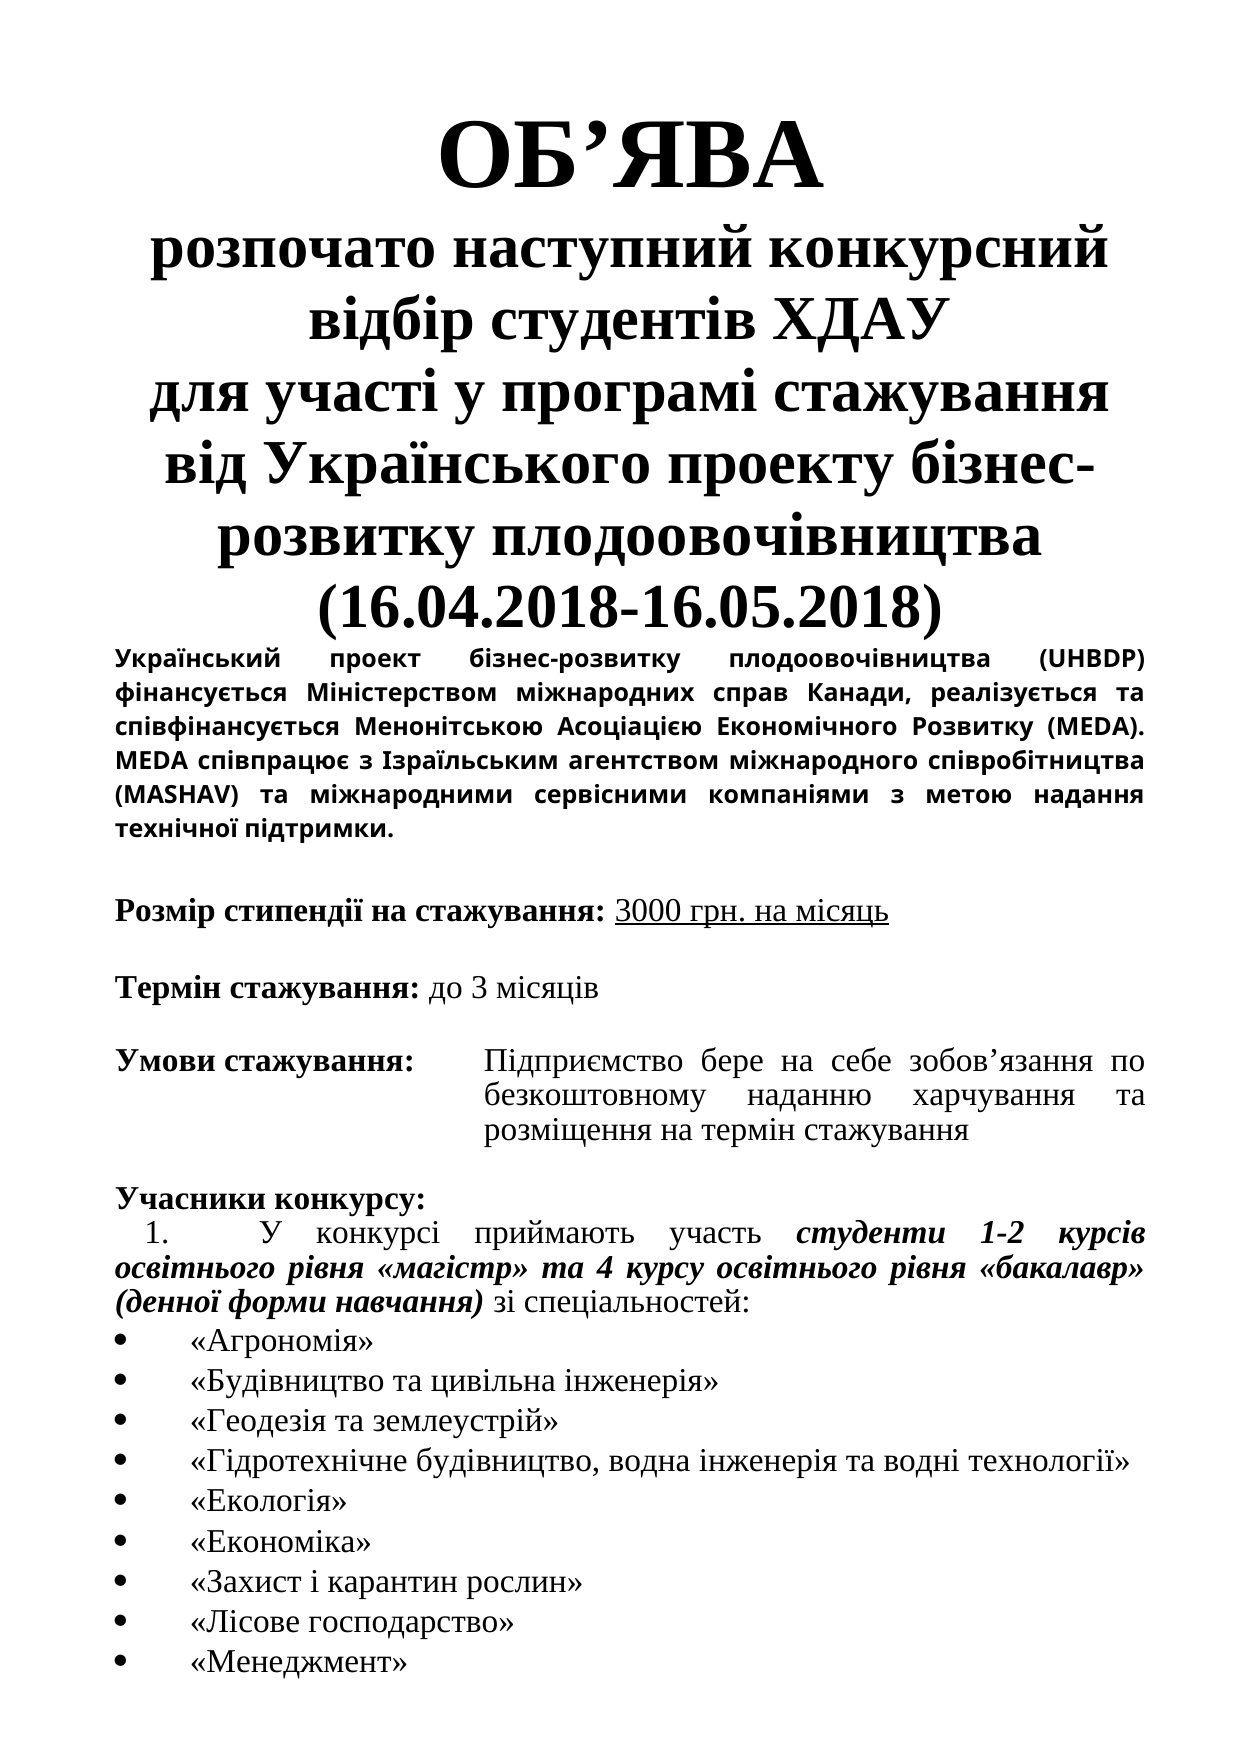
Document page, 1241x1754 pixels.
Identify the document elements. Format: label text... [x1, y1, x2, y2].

text ОБ’ЯВА [114, 94, 1146, 209]
list «Захист і карантин рослин» [114, 1561, 1146, 1599]
text (16.04.2018-16.05.2018) [114, 568, 1146, 641]
text розпочато наступний конкурсний відбір студентів ХДАУ [114, 209, 1146, 353]
list «Економіка» [114, 1521, 1146, 1559]
list «Гідротехнічне будівництво, водна інженерія та водні технології» [114, 1441, 1146, 1479]
text для участі у програмі стажування від Українського проекту бізнес-розвитку плодоовочівництва [114, 353, 1146, 568]
list «Лісове господарство» [114, 1601, 1146, 1640]
text Український проект бізнес-розвитку плодоовочівництва (UHBDP) фінансується Міністерством міжнародних справ Канади, реалізується та співфінансується Менонітською Асоціацією Економічного Розвитку (MEDA). MEDA співпрацює з Ізраїльським агентством міжнародного співробітництва (MASHAV) та міжнародними сервісними компаніями з метою надання технічної підтримки. [114, 641, 1146, 845]
list «Менеджмент» [114, 1642, 1146, 1680]
text Розмір стипендії на стажування: 3000 грн. на місяць [114, 890, 1146, 929]
text Термін стажування: до 3 місяців [114, 967, 1146, 1005]
list «Будівництво та цивільна інженерія» [114, 1360, 1146, 1398]
list «Екологія» [114, 1481, 1146, 1519]
text Учасники конкурсу: [114, 1182, 1146, 1216]
list «Агрономія» [114, 1320, 1146, 1358]
list У конкурсі приймають участь студенти 1-2 курсів освітнього рівня «магістр» та 4 курсу освітнього рівня «бакалавр» (денної форми навчання) зі спеціальностей: [114, 1216, 1146, 1320]
list «Геодезія та землеустрій» [114, 1400, 1146, 1439]
text Умови стажування: Підприємство бере на себе зобов’язання по безкоштовному наданню харчування та розміщення на термін стажування [114, 1044, 1146, 1147]
